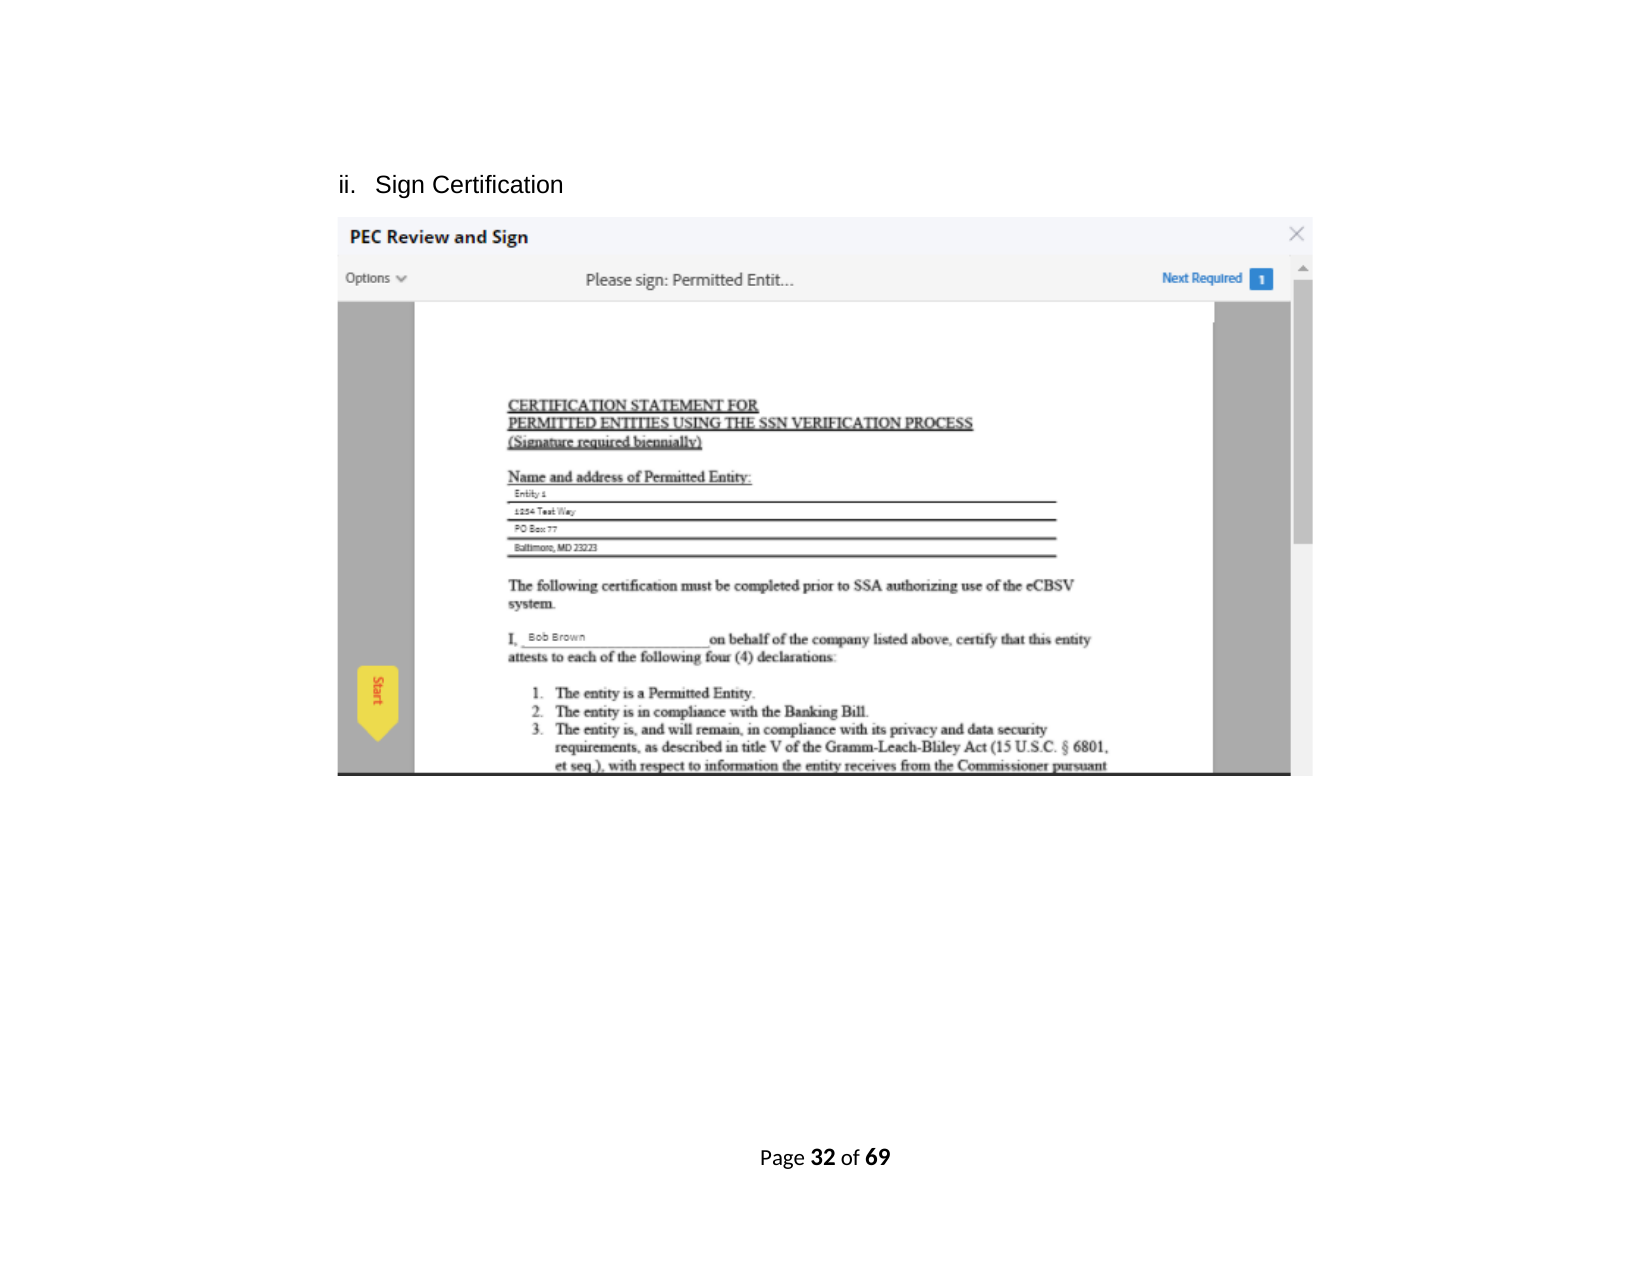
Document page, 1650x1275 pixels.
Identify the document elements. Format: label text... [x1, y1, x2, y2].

picture [337, 217, 1313, 776]
list Sign Certification [356, 169, 1500, 198]
